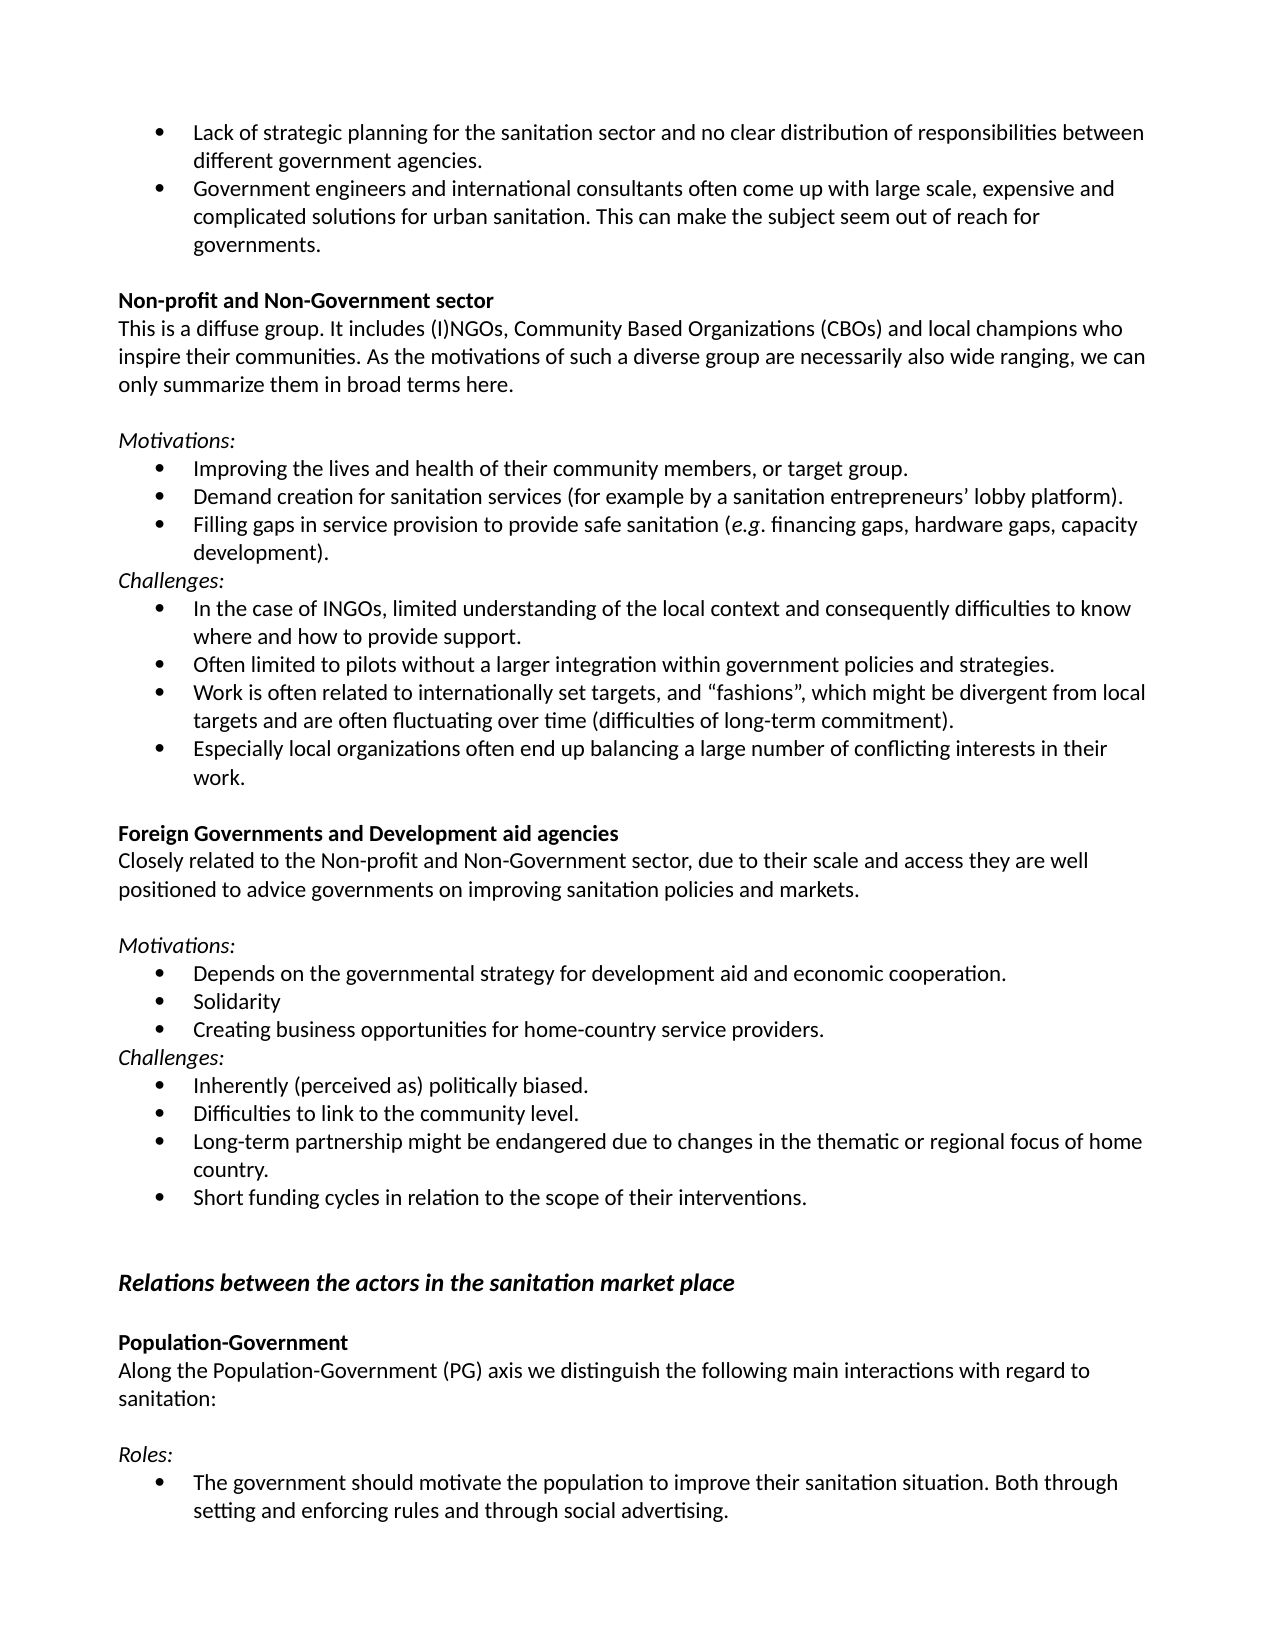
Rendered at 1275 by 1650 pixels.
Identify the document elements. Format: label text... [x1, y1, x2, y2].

text Motivations: [118, 426, 1157, 454]
list Depends on the governmental strategy for development aid and economic cooperation. [156, 959, 1157, 987]
list Short funding cycles in relation to the scope of their interventions. [156, 1183, 1157, 1211]
list Government engineers and international consultants often come up with large scale, expensive and complicated solutions for urban sanitation. This can make the subject seem out of reach for governments. [156, 174, 1157, 258]
list Filling gaps in service provision to provide safe sanitation (e.g. financing gaps, hardware gaps, capacity development). [156, 510, 1157, 566]
text Population-Government [118, 1328, 1157, 1356]
text Challenges: [118, 566, 1157, 594]
list Inherently (perceived as) politically biased. [156, 1071, 1157, 1099]
text This is a diffuse group. It includes (I)NGOs, Community Based Organizations (CBOs) and local champions who inspire their communities. As the motivations of such a diverse group are necessarily also wide ranging, we can only summarize them in broad terms here. [118, 314, 1157, 398]
text Challenges: [118, 1043, 1157, 1071]
list Long-term partnership might be endangered due to changes in the thematic or regional focus of home country. [156, 1127, 1157, 1183]
list Demand creation for sanitation services (for example by a sanitation entrepreneurs’ lobby platform). [156, 482, 1157, 510]
list Improving the lives and health of their community members, or target group. [156, 454, 1157, 482]
text Non-profit and Non-Government sector [118, 286, 1157, 314]
list Creating business opportunities for home-country service providers. [156, 1015, 1157, 1043]
list Often limited to pilots without a larger integration within government policies and strategies. [156, 651, 1157, 678]
list In the case of INGOs, limited understanding of the local context and consequently difficulties to know where and how to provide support. [156, 594, 1157, 651]
text Along the Population-Government (PG) axis we distinguish the following main interactions with regard to sanitation: [118, 1356, 1157, 1412]
text Foreign Governments and Development aid agencies [118, 819, 1157, 847]
list Difficulties to link to the community level. [156, 1099, 1157, 1127]
text Relations between the actors in the sanitation market place [118, 1267, 1157, 1297]
list Lack of strategic planning for the sanitation sector and no clear distribution of responsibilities between different government agencies. [156, 118, 1157, 174]
list Solidarity [156, 987, 1157, 1015]
text Motivations: [118, 931, 1157, 959]
text Roles: [118, 1440, 1157, 1468]
list The government should motivate the population to improve their sanitation situation. Both through setting and enforcing rules and through social advertising. [156, 1468, 1157, 1524]
list Especially local organizations often end up balancing a large number of conflicting interests in their work. [156, 734, 1157, 791]
list Work is often related to internationally set targets, and “fashions”, which might be divergent from local targets and are often fluctuating over time (difficulties of long-term commitment). [156, 678, 1157, 734]
text Closely related to the Non-profit and Non-Government sector, due to their scale and access they are well positioned to advice governments on improving sanitation policies and markets. [118, 847, 1157, 903]
